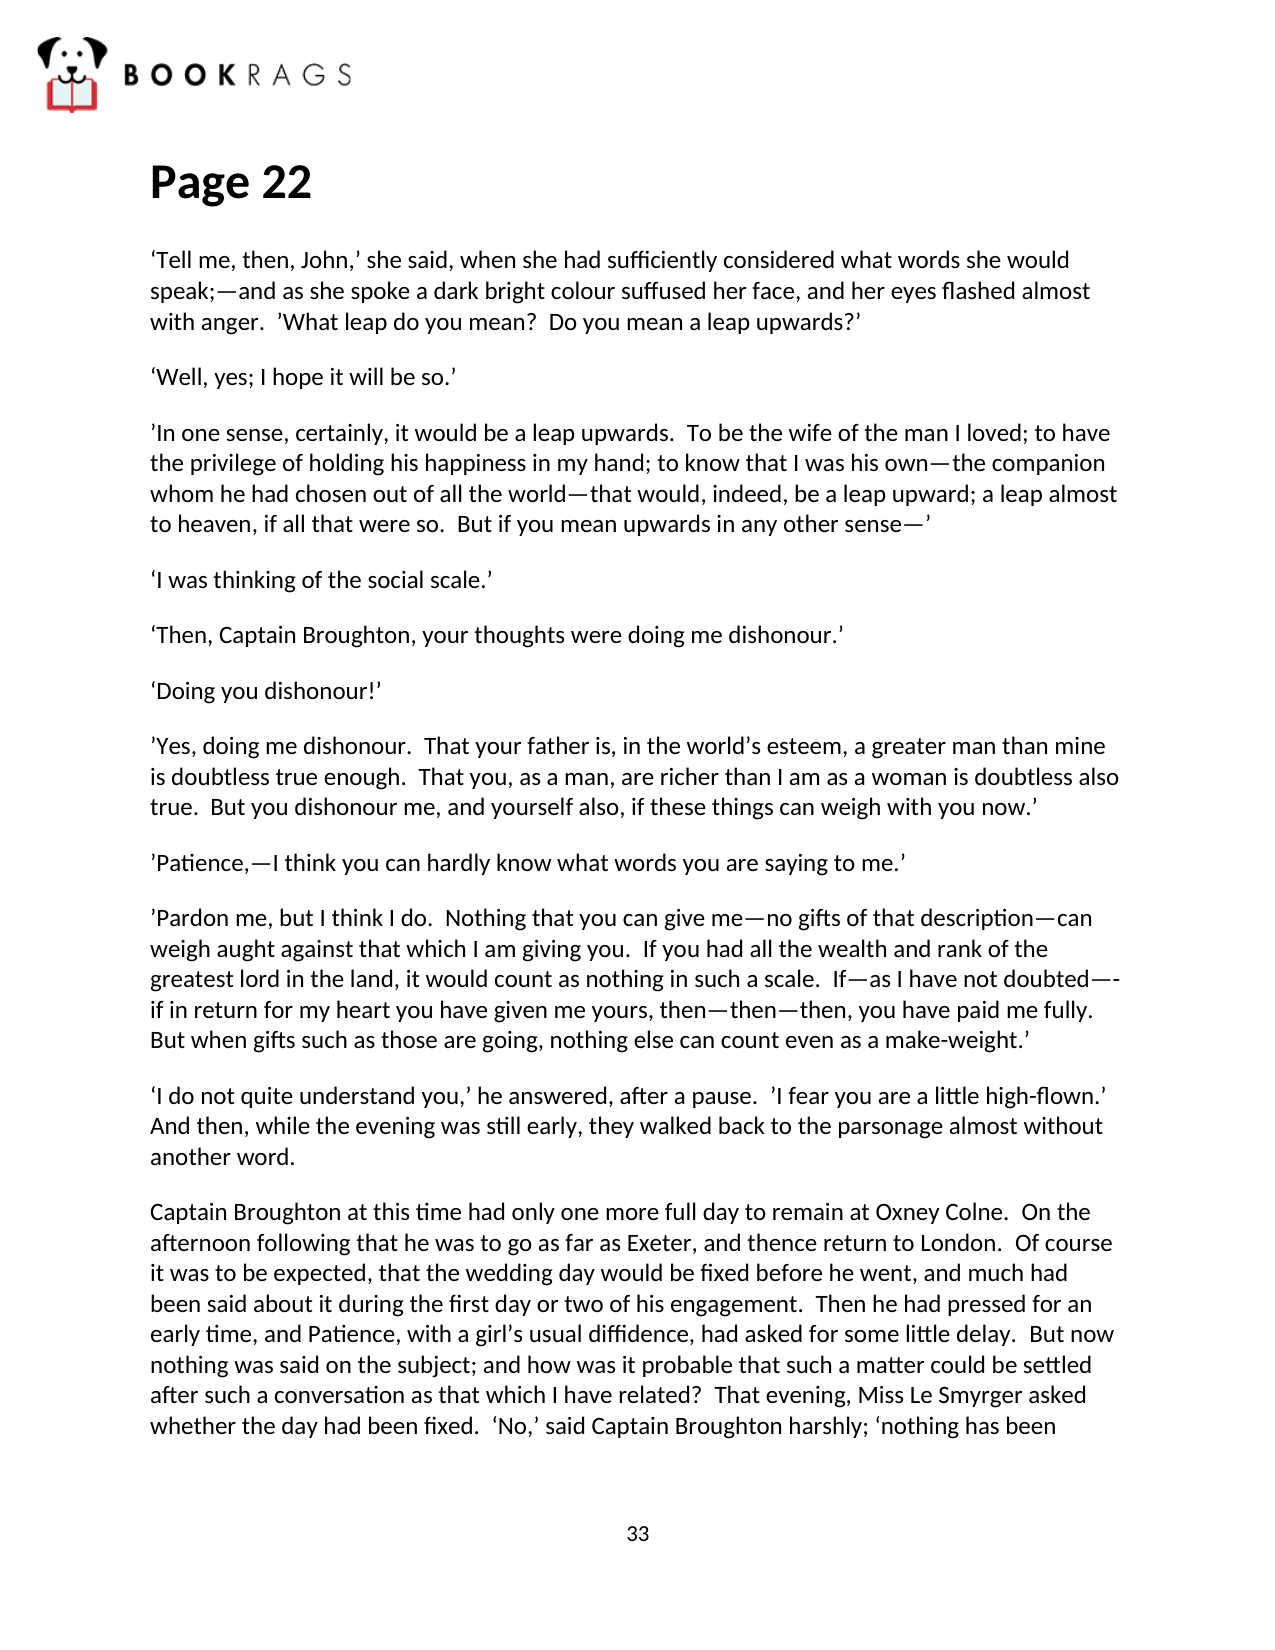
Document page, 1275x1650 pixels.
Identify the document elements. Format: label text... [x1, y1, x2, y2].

text ‘I was thinking of the social scale.’ [150, 564, 1125, 594]
text ‘Doing you dishonour!’ [150, 675, 1125, 705]
text ‘Tell me, then, John,’ she said, when she had sufficiently considered what words she would speak;—­and as she spoke a dark bright colour suffused her face, and her eyes flashed almost with anger. ’What leap do you mean? Do you mean a leap upwards?’ [150, 244, 1125, 336]
text ’Patience,—­I think you can hardly know what words you are saying to me.’ [150, 847, 1125, 877]
text ’Pardon me, but I think I do. Nothing that you can give me—­no gifts of that description—­can weigh aught against that which I am giving you. If you had all the wealth and rank of the greatest lord in the land, it would count as nothing in such a scale. If—­as I have not doubted—­if in return for my heart you have given me yours, then—­then—­then, you have paid me fully. But when gifts such as those are going, nothing else can count even as a make-weight.’ [150, 902, 1125, 1055]
text ‘Well, yes; I hope it will be so.’ [150, 361, 1125, 392]
text ’In one sense, certainly, it would be a leap upwards. To be the wife of the man I loved; to have the privilege of holding his happiness in my hand; to know that I was his own—­the companion whom he had chosen out of all the world—­that would, indeed, be a leap upward; a leap almost to heaven, if all that were so. But if you mean upwards in any other sense—­’ [150, 417, 1125, 539]
text Page 22 [150, 150, 1125, 211]
text ‘I do not quite understand you,’ he answered, after a pause. ’I fear you are a little high-flown.’ And then, while the evening was still early, they walked back to the parsonage almost without another word. [150, 1080, 1125, 1172]
text ’Yes, doing me dishonour. That your father is, in the world’s esteem, a greater man than mine is doubtless true enough. That you, as a man, are richer than I am as a woman is doubtless also true. But you dishonour me, and yourself also, if these things can weigh with you now.’ [150, 730, 1125, 822]
picture [37, 37, 351, 113]
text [150, 1197, 1125, 1441]
text ‘Then, Captain Broughton, your thoughts were doing me dishonour.’ [150, 619, 1125, 650]
